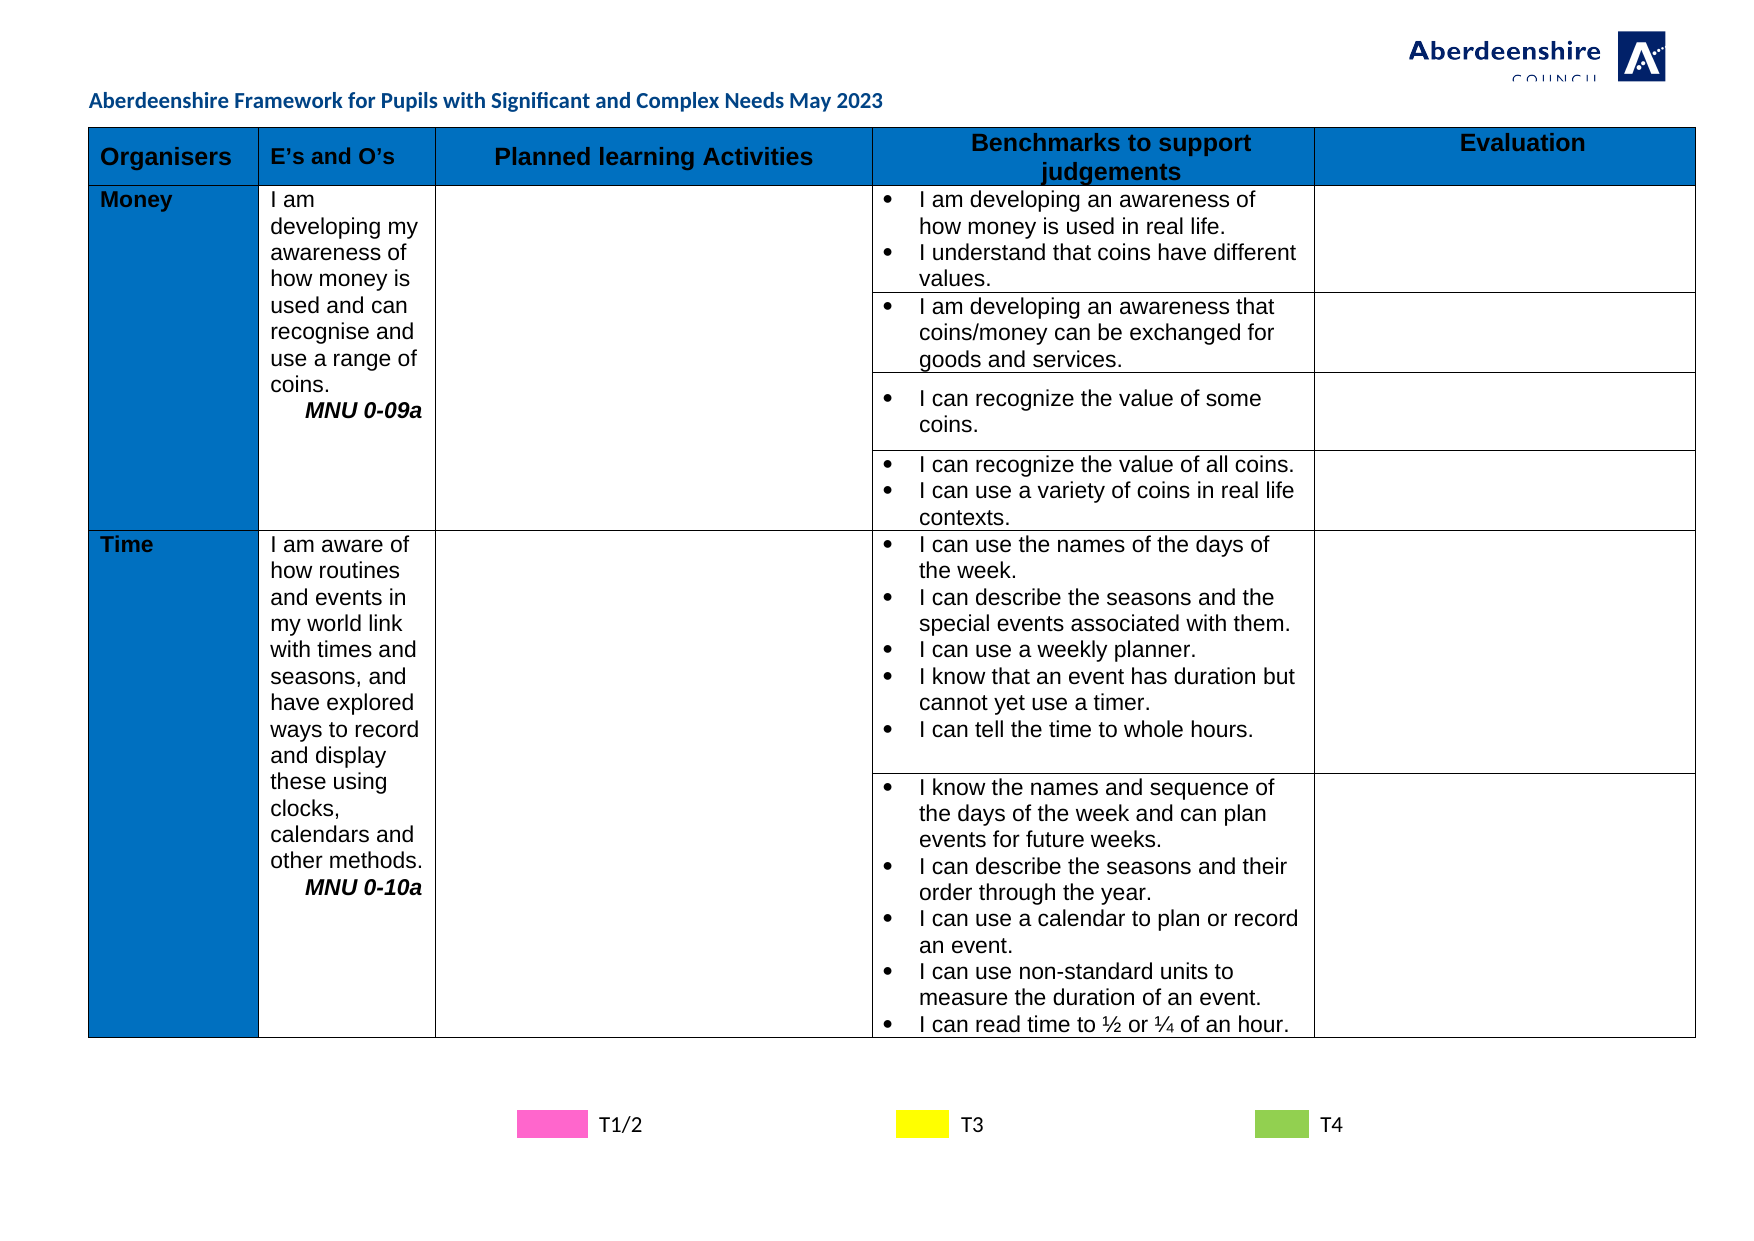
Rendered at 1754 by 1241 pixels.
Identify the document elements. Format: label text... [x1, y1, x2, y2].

table_cell [1315, 373, 1695, 450]
table_cell [436, 531, 872, 1037]
table_cell I can use the names of the days of the week. I can describe the seasons and the special events associated with them. I can use a weekly planner. I know that an event has duration but cannot yet use a timer. I can tell the time to whole hours. [873, 531, 1314, 772]
table_cell Money [89, 186, 258, 530]
table_cell I am developing an awareness of how money is used in real life. I understand that coins have different values. [873, 186, 1314, 292]
table_header Organisers [89, 128, 258, 185]
table_header Evaluation [1315, 128, 1695, 185]
table_header E’s and O’s [259, 128, 435, 185]
table_cell [1315, 186, 1695, 292]
table_cell I know the names and sequence of the days of the week and can plan events for future weeks. I can describe the seasons and their order through the year. I can use a calendar to plan or record an event. I can use non-standard units to measure the duration of an event. I can read time to ½ or ¼ of an hour. [873, 774, 1314, 1037]
table_cell [1315, 293, 1695, 372]
table_cell [1315, 451, 1695, 530]
table_cell [1315, 531, 1695, 772]
table_cell Time [89, 531, 258, 1037]
table_cell I can recognize the value of some coins. [873, 373, 1314, 450]
table_cell I am aware of how routines and events in my world link with times and seasons, and have explored ways to record and display these using clocks, calendars and other methods. MNU 0-10a [259, 531, 435, 1037]
table_cell I am developing an awareness that coins/money can be exchanged for goods and services. [873, 293, 1314, 372]
table_cell [436, 186, 872, 530]
picture [1408, 31, 1666, 82]
table_header Benchmarks to support judgements [873, 128, 1314, 185]
table_cell I am developing my awareness of how money is used and can recognise and use a range of coins. MNU 0-09a [259, 186, 435, 530]
table_cell I can recognize the value of all coins. I can use a variety of coins in real life contexts. [873, 451, 1314, 530]
table_header Planned learning Activities [436, 128, 872, 185]
table_cell [1315, 774, 1695, 1037]
